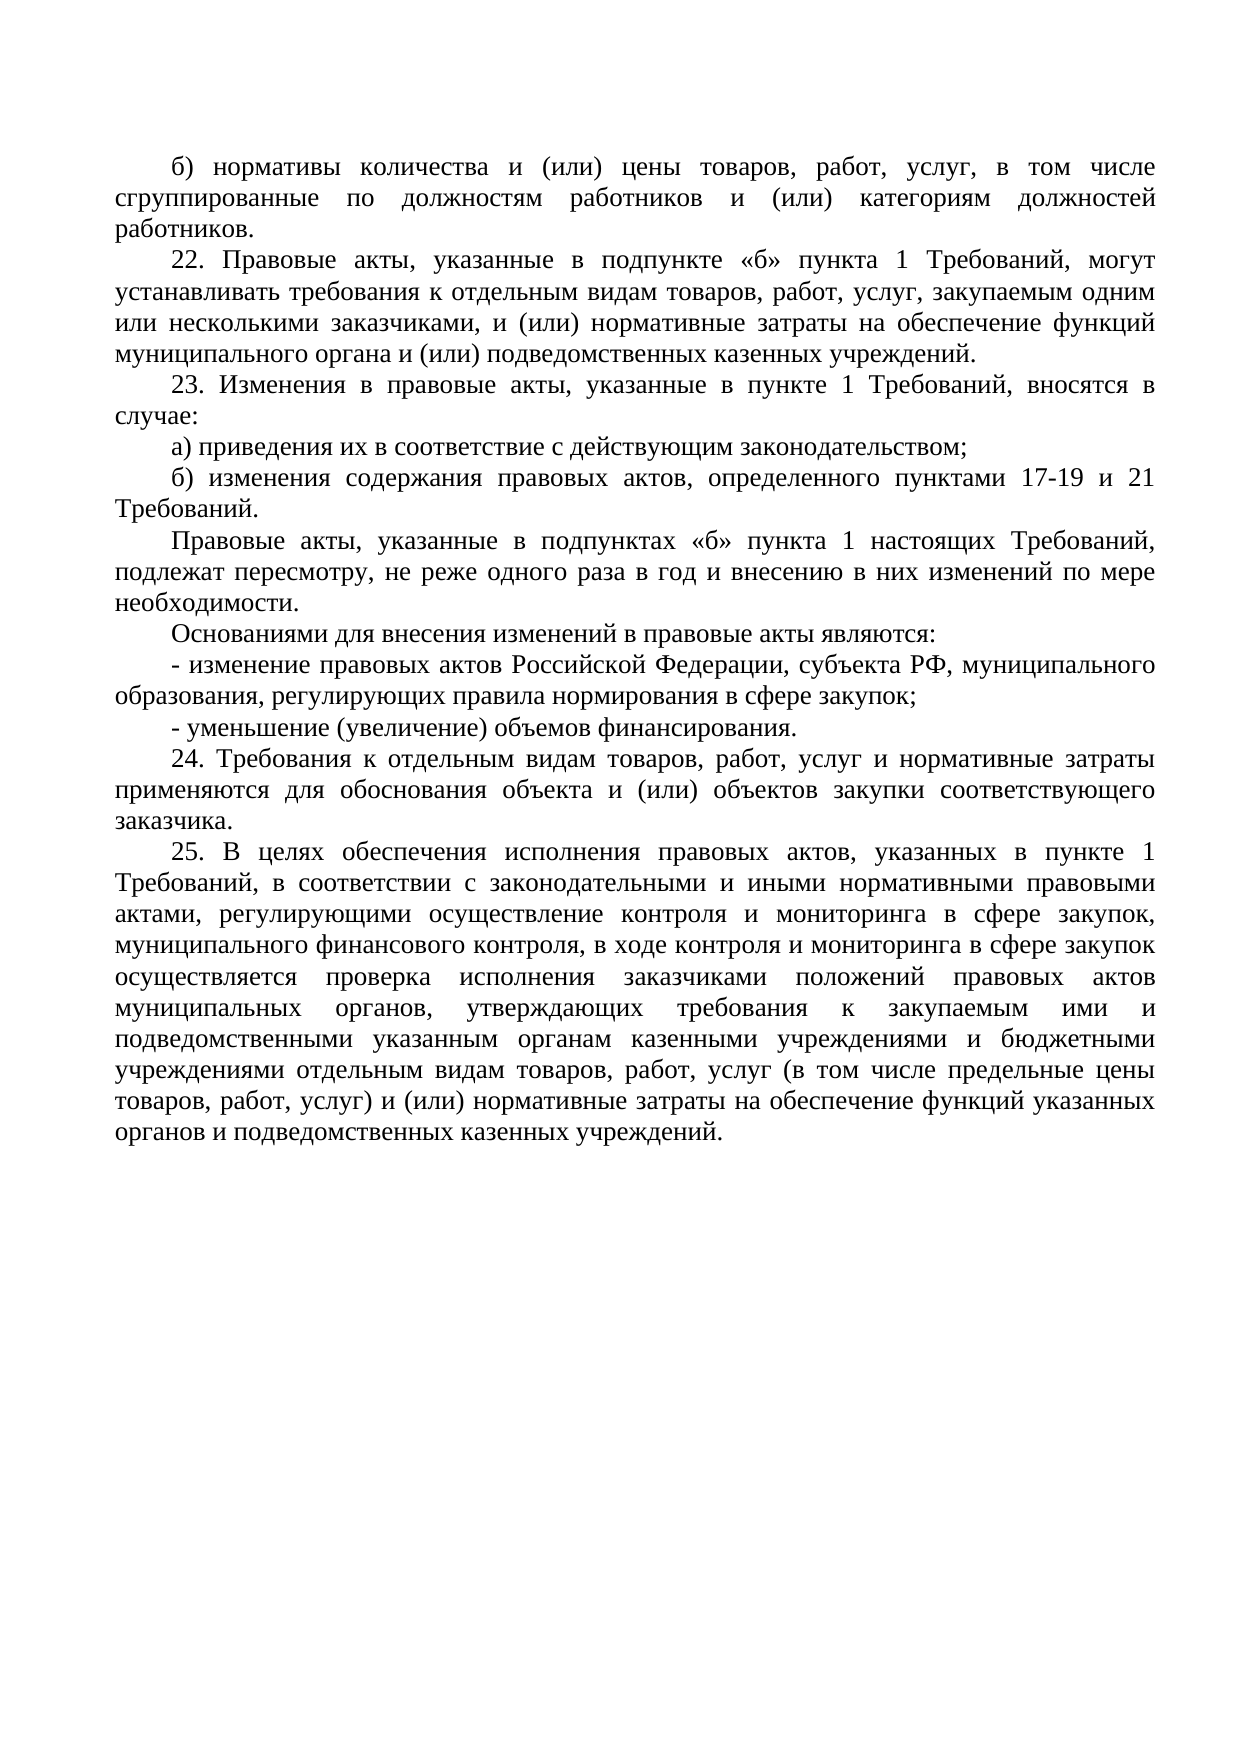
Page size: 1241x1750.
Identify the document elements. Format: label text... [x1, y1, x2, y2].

text - изменение правовых актов Российской Федерации, субъекта РФ, муниципального образования, регулирующих правила нормирования в сфере закупок; [114, 648, 1157, 711]
text б) изменения содержания правовых актов, определенного пунктами 17-19 и 21 Требований. [114, 461, 1157, 524]
text 22. Правовые акты, указанные в подпункте «б» пункта 1 Требований, могут устанавливать требования к отдельным видам товаров, работ, услуг, закупаемым одним или несколькими заказчиками, и (или) нормативные затраты на обеспечение функций муниципального органа и (или) подведомственных казенных учреждений. [114, 243, 1157, 368]
text 23. Изменения в правовые акты, указанные в пункте 1 Требований, вносятся в случае: [114, 368, 1157, 430]
text б) нормативы количества и (или) цены товаров, работ, услуг, в том числе сгруппированные по должностям работников и (или) категориям должностей работников. [114, 150, 1157, 243]
text Правовые акты, указанные в подпунктах «б» пункта 1 настоящих Требований, подлежат пересмотру, не реже одного раза в год и внесению в них изменений по мере необходимости. [114, 524, 1157, 617]
text Основаниями для внесения изменений в правовые акты являются: [114, 617, 1157, 648]
text - уменьшение (увеличение) объемов финансирования. [114, 711, 1157, 742]
text а) приведения их в соответствие с действующим законодательством; [114, 430, 1157, 461]
text 25. В целях обеспечения исполнения правовых актов, указанных в пункте 1 Требований, в соответствии с законодательными и иными нормативными правовыми актами, регулирующими осуществление контроля и мониторинга в сфере закупок, муниципального финансового контроля, в ходе контроля и мониторинга в сфере закупок осуществляется проверка исполнения заказчиками положений правовых актов муниципальных органов, утверждающих требования к закупаемым ими и подведомственными указанным органам казенными учреждениями и бюджетными учреждениями отдельным видам товаров, работ, услуг (в том числе предельные цены товаров, работ, услуг) и (или) нормативные затраты на обеспечение функций указанных органов и подведомственных казенных учреждений. [114, 835, 1157, 1147]
text 24. Требования к отдельным видам товаров, работ, услуг и нормативные затраты применяются для обоснования объекта и (или) объектов закупки соответствующего заказчика. [114, 742, 1157, 835]
